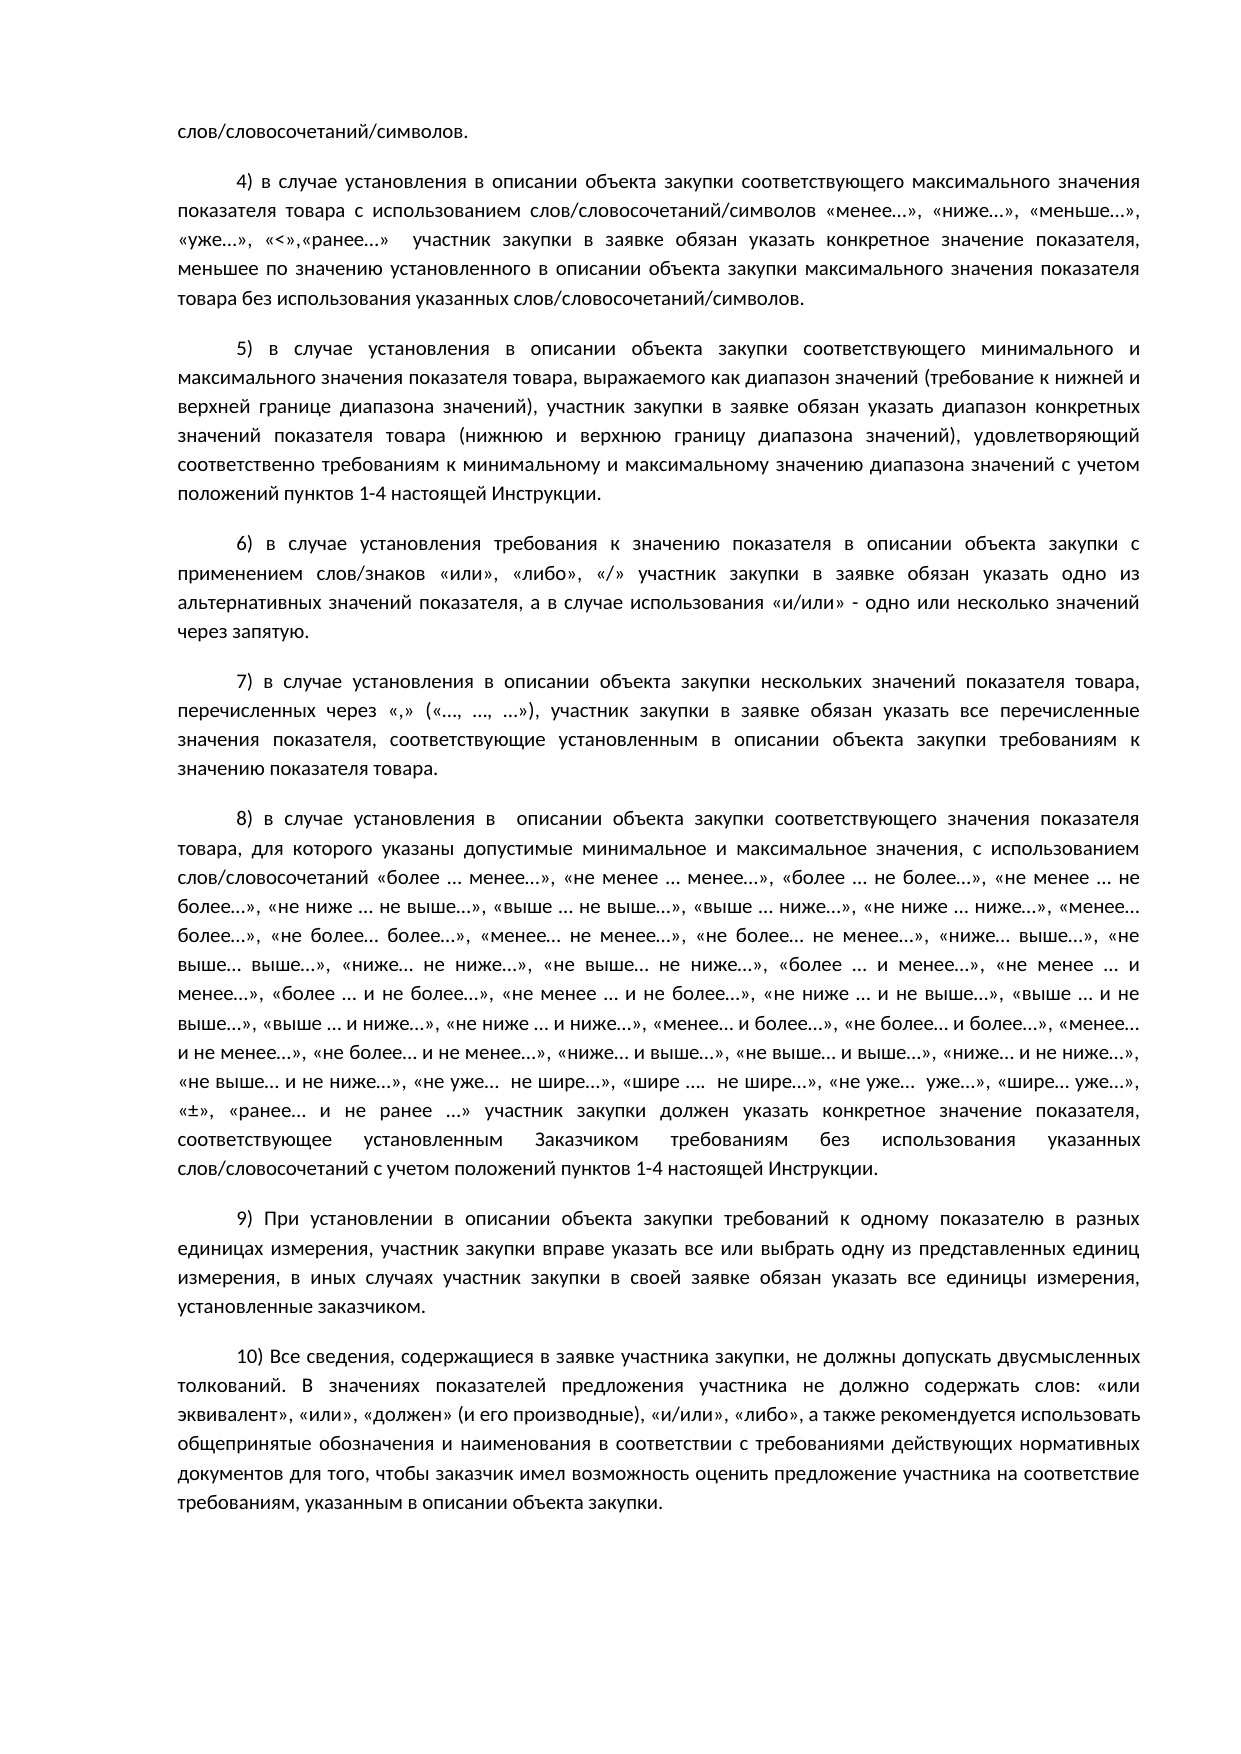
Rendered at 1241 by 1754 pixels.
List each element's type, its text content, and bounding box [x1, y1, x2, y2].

text 8) в случае установления в описании объекта закупки соответствующего значения показателя товара, для которого указаны допустимые минимальное и максимальное значения, с использованием слов/словосочетаний «более … менее…», «не менее … менее…», «более … не более…», «не менее … не более…», «не ниже … не выше…», «выше … не выше…», «выше … ниже…», «не ниже … ниже…», «менее… более…», «не более… более…», «менее… не менее…», «не более… не менее…», «ниже… выше…», «не выше… выше…», «ниже… не ниже…», «не выше… не ниже…», «более … и менее…», «не менее … и менее…», «более … и не более…», «не менее … и не более…», «не ниже … и не выше…», «выше … и не выше…», «выше … и ниже…», «не ниже … и ниже…», «менее… и более…», «не более… и более…», «менее… и не менее…», «не более… и не менее…», «ниже… и выше…», «не выше… и выше…», «ниже… и не ниже…», «не выше… и не ниже…», «не уже… не шире…», «шире …. не шире…», «не уже… уже…», «шире… уже…», «±», «ранее… и не ранее …» участник закупки должен указать конкретное значение показателя, соответствующее установленным Заказчиком требованиям без использования указанных слов/словосочетаний с учетом положений пунктов 1-4 настоящей Инструкции. [177, 806, 1141, 1181]
text 10) Все сведения, содержащиеся в заявке участника закупки, не должны допускать двусмысленных толкований. В значениях показателей предложения участника не должно содержать слов: «или эквивалент», «или», «должен» (и его производные), «и/или», «либо», а также рекомендуется использовать общепринятые обозначения и наименования в соответствии с требованиями действующих нормативных документов для того, чтобы заказчик имел возможность оценить предложение участника на соответствие требованиям, указанным в описании объекта закупки. [177, 1343, 1141, 1514]
text 6) в случае установления требования к значению показателя в описании объекта закупки с применением слов/знаков «или», «либо», «/» участник закупки в заявке обязан указать одно из альтернативных значений показателя, а в случае использования «и/или» - одно или несколько значений через запятую. [177, 531, 1141, 643]
text 7) в случае установления в описании объекта закупки нескольких значений показателя товара, перечисленных через «,» («…, …, …»), участник закупки в заявке обязан указать все перечисленные значения показателя, соответствующие установленным в описании объекта закупки требованиям к значению показателя товара. [177, 668, 1141, 781]
text 5) в случае установления в описании объекта закупки соответствующего минимального и максимального значения показателя товара, выражаемого как диапазон значений (требование к нижней и верхней границе диапазона значений), участник закупки в заявке обязан указать диапазон конкретных значений показателя товара (нижнюю и верхнюю границу диапазона значений), удовлетворяющий соответственно требованиям к минимальному и максимальному значению диапазона значений с учетом положений пунктов 1-4 настоящей Инструкции. [177, 335, 1141, 506]
text 4) в случае установления в описании объекта закупки соответствующего максимального значения показателя товара с использованием слов/словосочетаний/символов «менее…», «ниже…», «меньше…», «уже…», «<»,«ранее…» участник закупки в заявке обязан указать конкретное значение показателя, меньшее по значению установленного в описании объекта закупки максимального значения показателя товара без использования указанных слов/словосочетаний/символов. [177, 168, 1141, 310]
text 9) При установлении в описании объекта закупки требований к одному показателю в разных единицах измерения, участник закупки вправе указать все или выбрать одну из представленных единиц измерения, в иных случаях участник закупки в своей заявке обязан указать все единицы измерения, установленные заказчиком. [177, 1206, 1141, 1318]
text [177, 118, 1141, 143]
